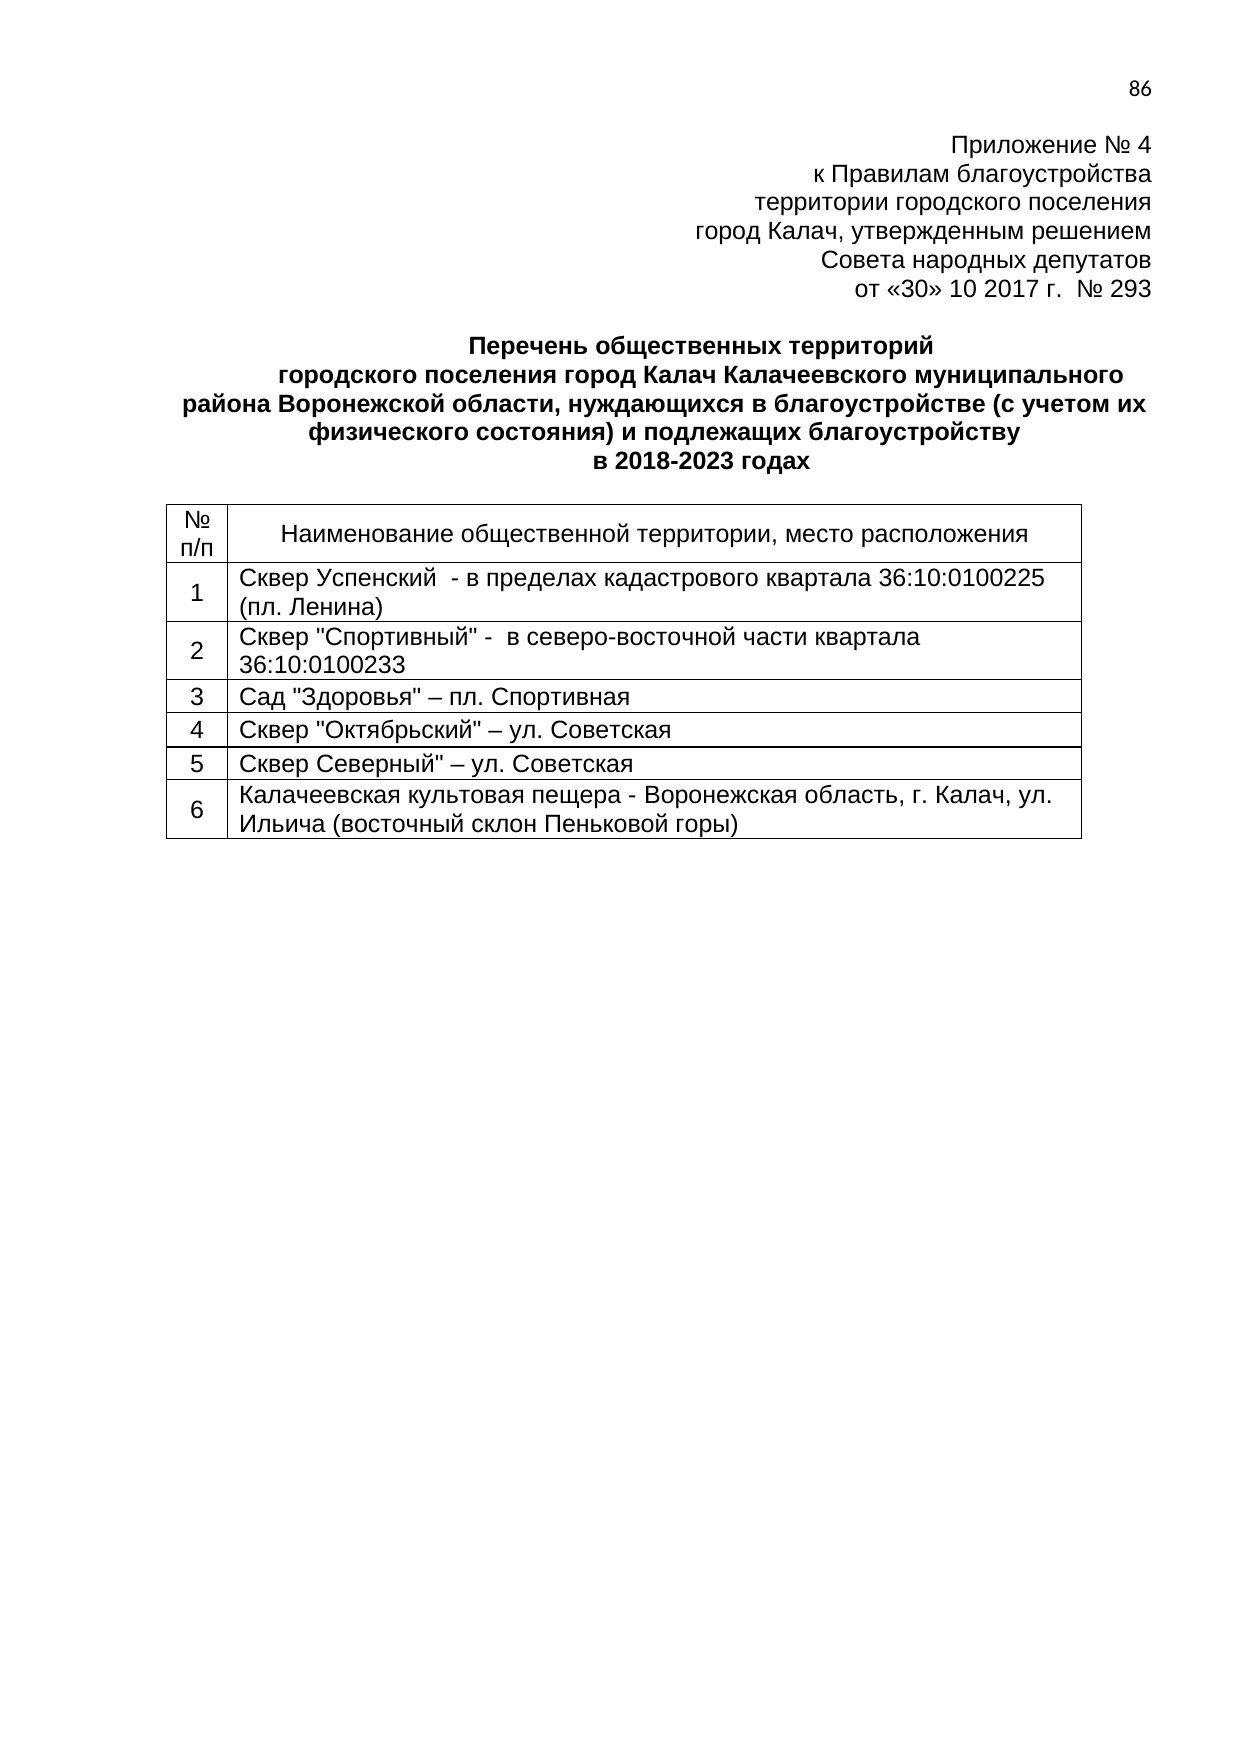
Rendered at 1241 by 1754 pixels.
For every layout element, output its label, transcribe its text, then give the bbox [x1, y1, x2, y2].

table_cell 1 [167, 563, 227, 621]
table_cell Сквер Северный" – ул. Советская [228, 748, 1081, 779]
table_cell Сквер Успенский - в пределах кадастрового квартала 36:10:0100225 (пл. Ленина) [228, 563, 1081, 621]
table_header № п/п [167, 505, 227, 562]
table_cell 5 [167, 748, 227, 779]
text Перечень общественных территорий [177, 331, 1152, 360]
table_cell 4 [167, 713, 227, 746]
table_cell Калачеевская культовая пещера - Воронежская область, г. Калач, ул. Ильича (восточный склон Пеньковой горы) [228, 780, 1081, 838]
table_cell Сквер "Октябрьский" – ул. Советская [228, 713, 1081, 746]
table_cell 3 [167, 680, 227, 712]
text территории городского поселения [177, 187, 1152, 216]
text городского поселения город Калач Калачеевского муниципального района Воронежской области, нуждающихся в благоустройстве (с учетом их физического состояния) и подлежащих благоустройству [177, 360, 1152, 446]
table_cell 2 [167, 622, 227, 679]
text в 2018-2023 годах [177, 446, 1152, 475]
table_cell Сад "Здоровья" – пл. Спортивная [228, 680, 1081, 712]
table_cell 6 [167, 780, 227, 838]
text Приложение № 4 [177, 130, 1152, 158]
table_cell Сквер "Спортивный" - в северо-восточной части квартала 36:10:0100233 [228, 622, 1081, 679]
text от «30» 10 2017 г. № 293 [177, 273, 1152, 302]
text к Правилам благоустройства [177, 158, 1152, 187]
text город Калач, утвержденным решением [177, 216, 1152, 245]
text Совета народных депутатов [177, 245, 1152, 273]
table_header Наименование общественной территории, место расположения [228, 505, 1081, 562]
